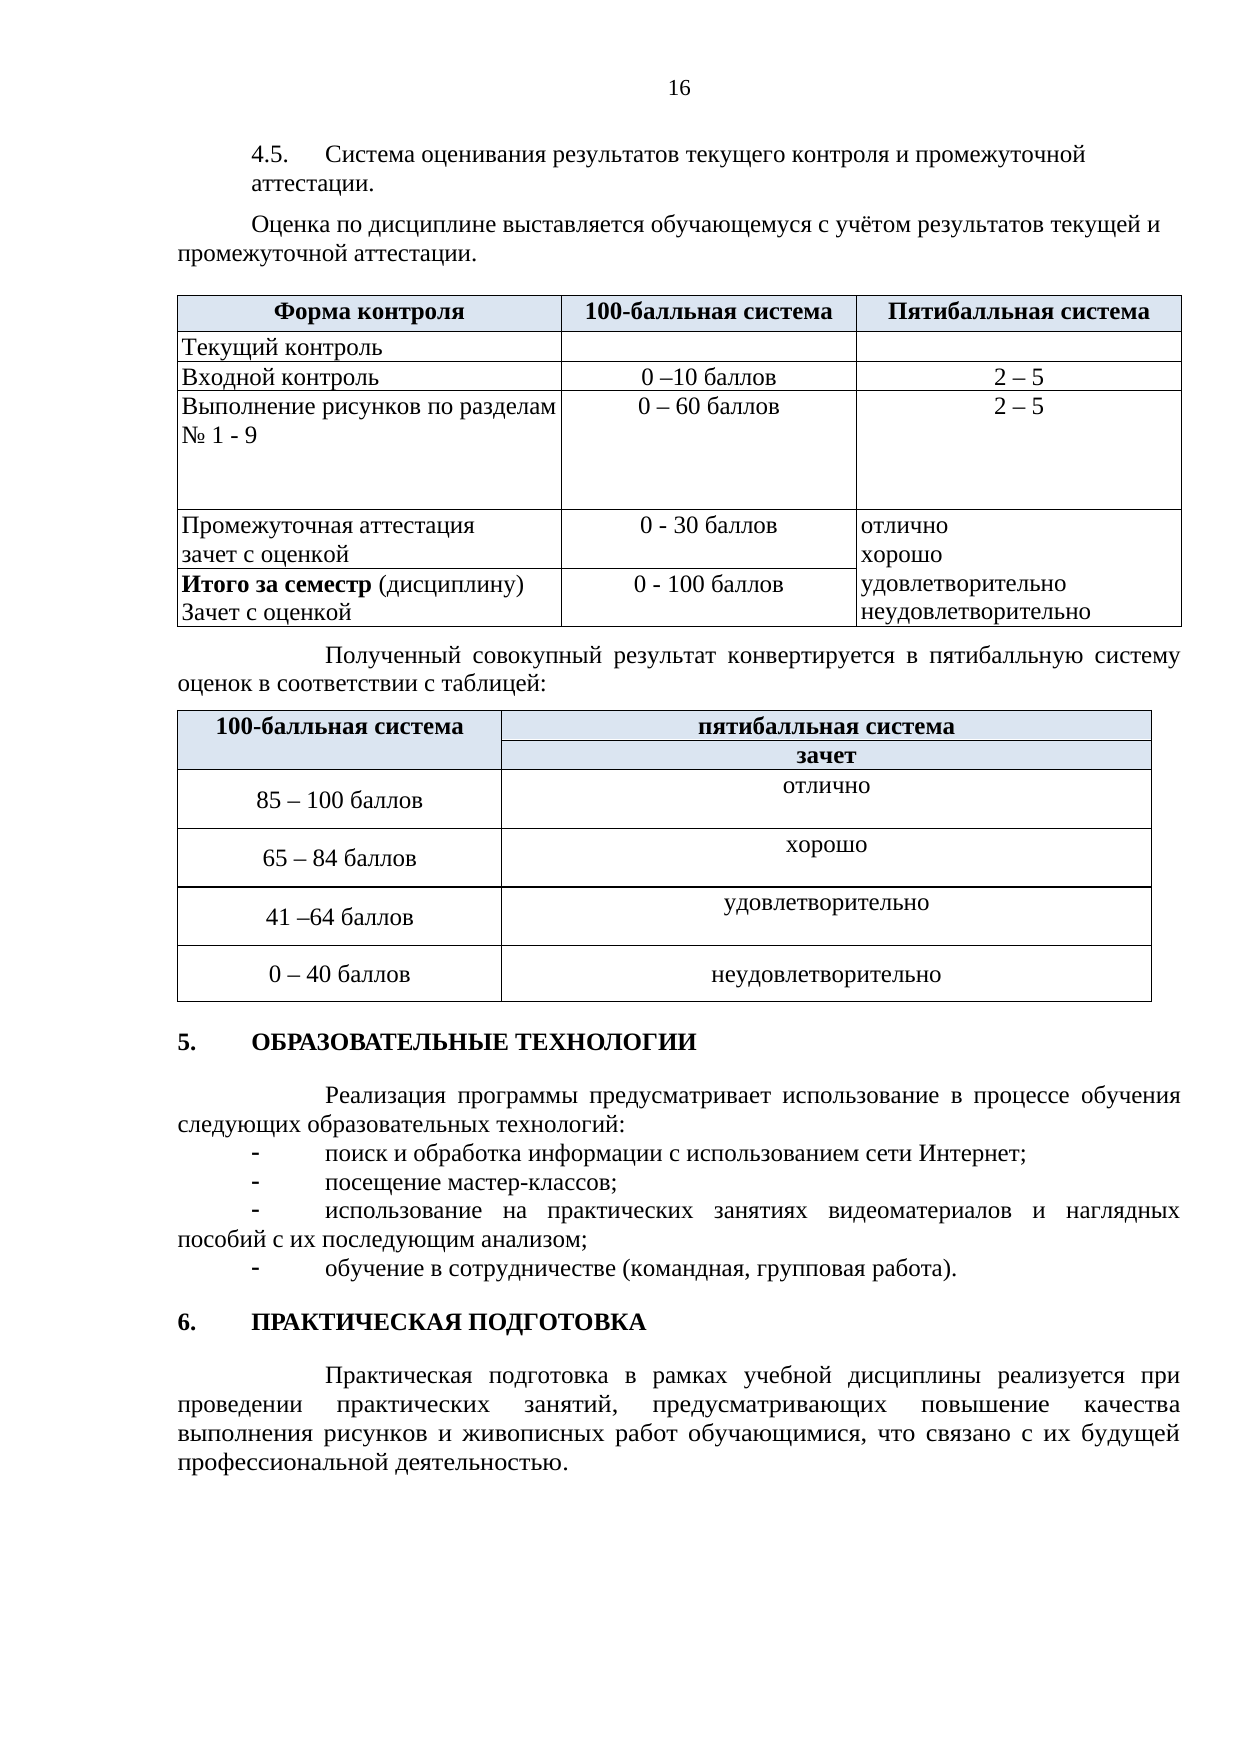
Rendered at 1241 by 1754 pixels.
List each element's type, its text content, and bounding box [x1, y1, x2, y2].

table_cell Текущий контроль [178, 332, 561, 361]
table_cell отлично [502, 770, 1151, 828]
table_cell 2 – 5 [857, 391, 1181, 509]
subtitle Система оценивания результатов текущего контроля и промежуточной аттестации. [251, 139, 1181, 197]
table_cell зачет [502, 741, 1151, 769]
subtitle ПРАКТИЧЕСКАЯ ПОДГОТОВКА [177, 1307, 1181, 1335]
table_cell неудовлетворительно [502, 946, 1151, 1001]
table_cell 0 - 100 баллов [562, 569, 856, 626]
table_cell 2 – 5 [857, 362, 1181, 390]
table_header пятибалльная система [502, 711, 1151, 739]
list обучение в сотрудничестве (командная, групповая работа). [177, 1253, 1181, 1282]
table_header 100-балльная система [178, 711, 501, 769]
table_header Пятибалльная система [857, 296, 1181, 331]
list Полученный совокупный результат конвертируется в пятибалльную систему оценок в соответствии с таблицей: [177, 640, 1181, 697]
list использование на практических занятиях видеоматериалов и наглядных пособий с их последующим анализом; [177, 1195, 1181, 1253]
subtitle ОБРАЗОВАТЕЛЬНЫЕ ТЕХНОЛОГИИ [177, 1027, 1181, 1055]
table_cell [562, 332, 856, 361]
table_cell удовлетворительно [502, 888, 1151, 945]
table_header 100-балльная система [562, 296, 856, 331]
text Оценка по дисциплине выставляется обучающемуся с учётом результатов текущей и промежуточной аттестации. [177, 209, 1181, 267]
table_cell 0 - 30 баллов [562, 510, 856, 568]
list поиск и обработка информации с использованием сети Интернет; [177, 1138, 1181, 1167]
table_header Форма контроля [178, 296, 561, 331]
table_cell отлично хорошо удовлетворительно неудовлетворительно [857, 510, 1181, 626]
table_cell 85 – 100 баллов [178, 770, 501, 828]
list Практическая подготовка в рамках учебной дисциплины реализуется при проведении практических занятий, предусматривающих повышение качества выполнения рисунков и живописных работ обучающимися, что связано с их будущей профессиональной деятельностью. [177, 1360, 1181, 1475]
table_cell 41 –64 баллов [178, 888, 501, 945]
list посещение мастер-классов; [177, 1167, 1181, 1195]
table_cell 0 – 40 баллов [178, 946, 501, 1001]
table_cell 65 – 84 баллов [178, 829, 501, 886]
table_cell [857, 332, 1181, 361]
table_cell Входной контроль [178, 362, 561, 390]
table_cell 0 – 60 баллов [562, 391, 856, 509]
table_cell Промежуточная аттестация зачет с оценкой [178, 510, 561, 568]
list Реализация программы предусматривает использование в процессе обучения следующих образовательных технологий: [177, 1080, 1181, 1138]
table_cell Итого за семестр (дисциплину) Зачет с оценкой [178, 569, 561, 626]
table_cell 0 –10 баллов [562, 362, 856, 390]
table_cell хорошо [502, 829, 1151, 886]
table_cell Выполнение рисунков по разделам № 1 - 9 [178, 391, 561, 509]
